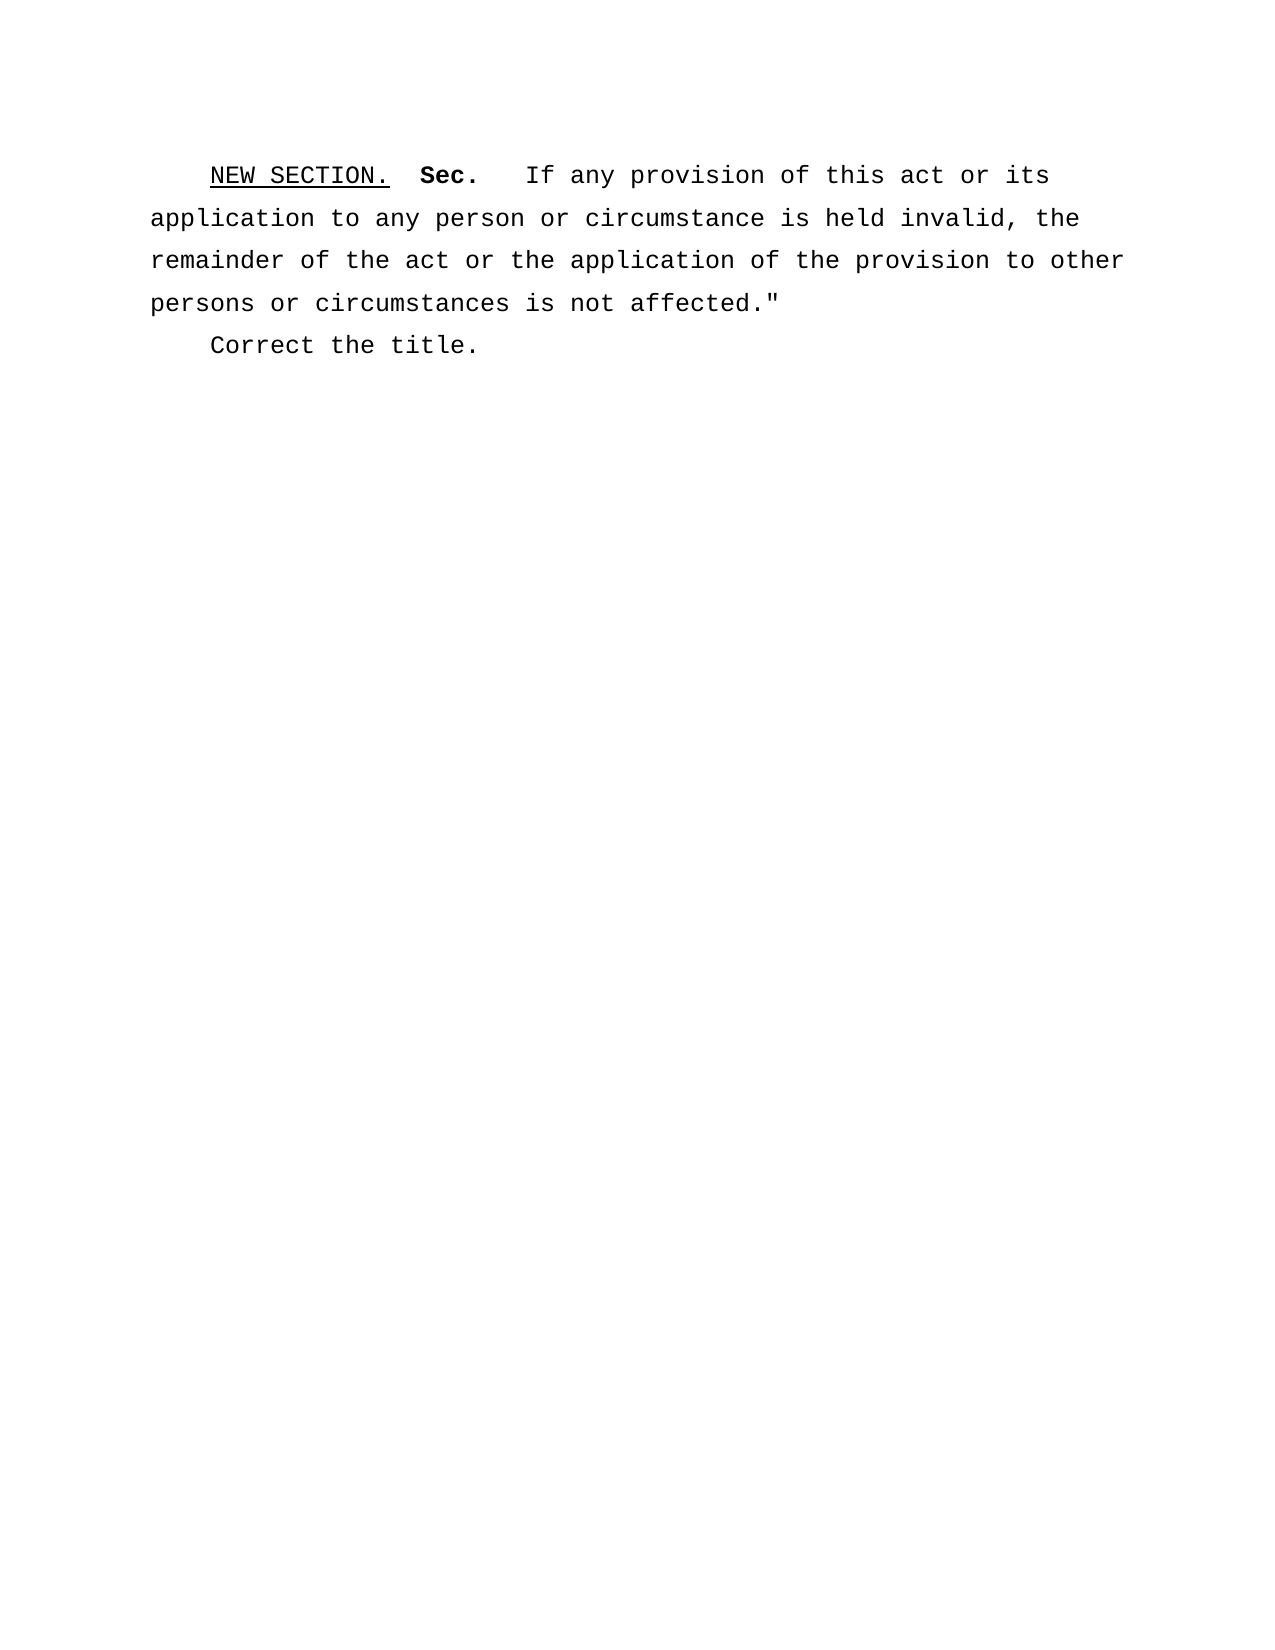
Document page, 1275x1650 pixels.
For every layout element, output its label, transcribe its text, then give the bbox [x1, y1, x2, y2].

text NEW SECTION. Sec. If any provision of this act or its application to any person or circumstance is held invalid, the remainder of the act or the application of the provision to other persons or circumstances is not affected." [150, 150, 1125, 320]
text Correct the title. [150, 320, 1125, 362]
